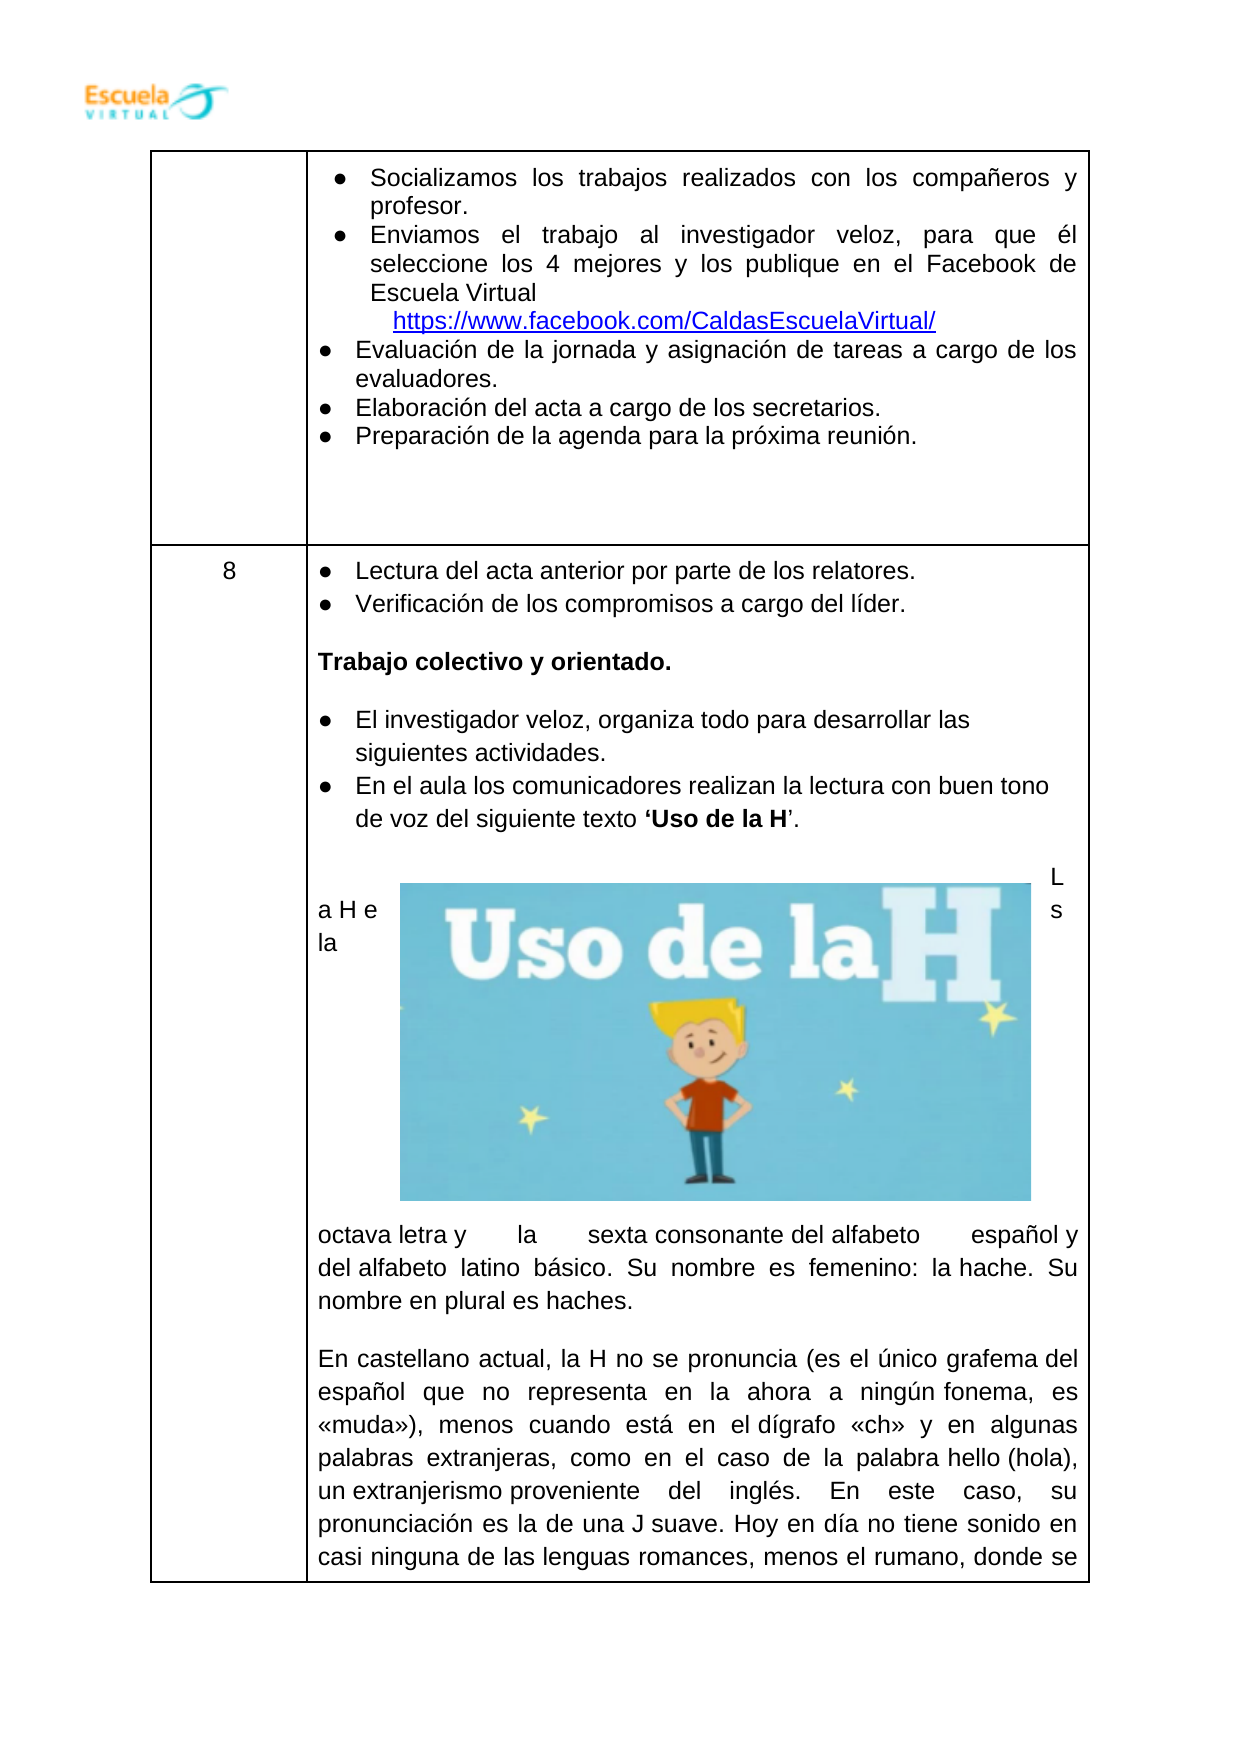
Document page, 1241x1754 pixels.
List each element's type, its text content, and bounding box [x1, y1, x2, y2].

table_cell 7 [152, 152, 306, 544]
picture [400, 883, 1032, 1201]
table_cell 8 [152, 546, 306, 1581]
picture [48, 54, 238, 144]
